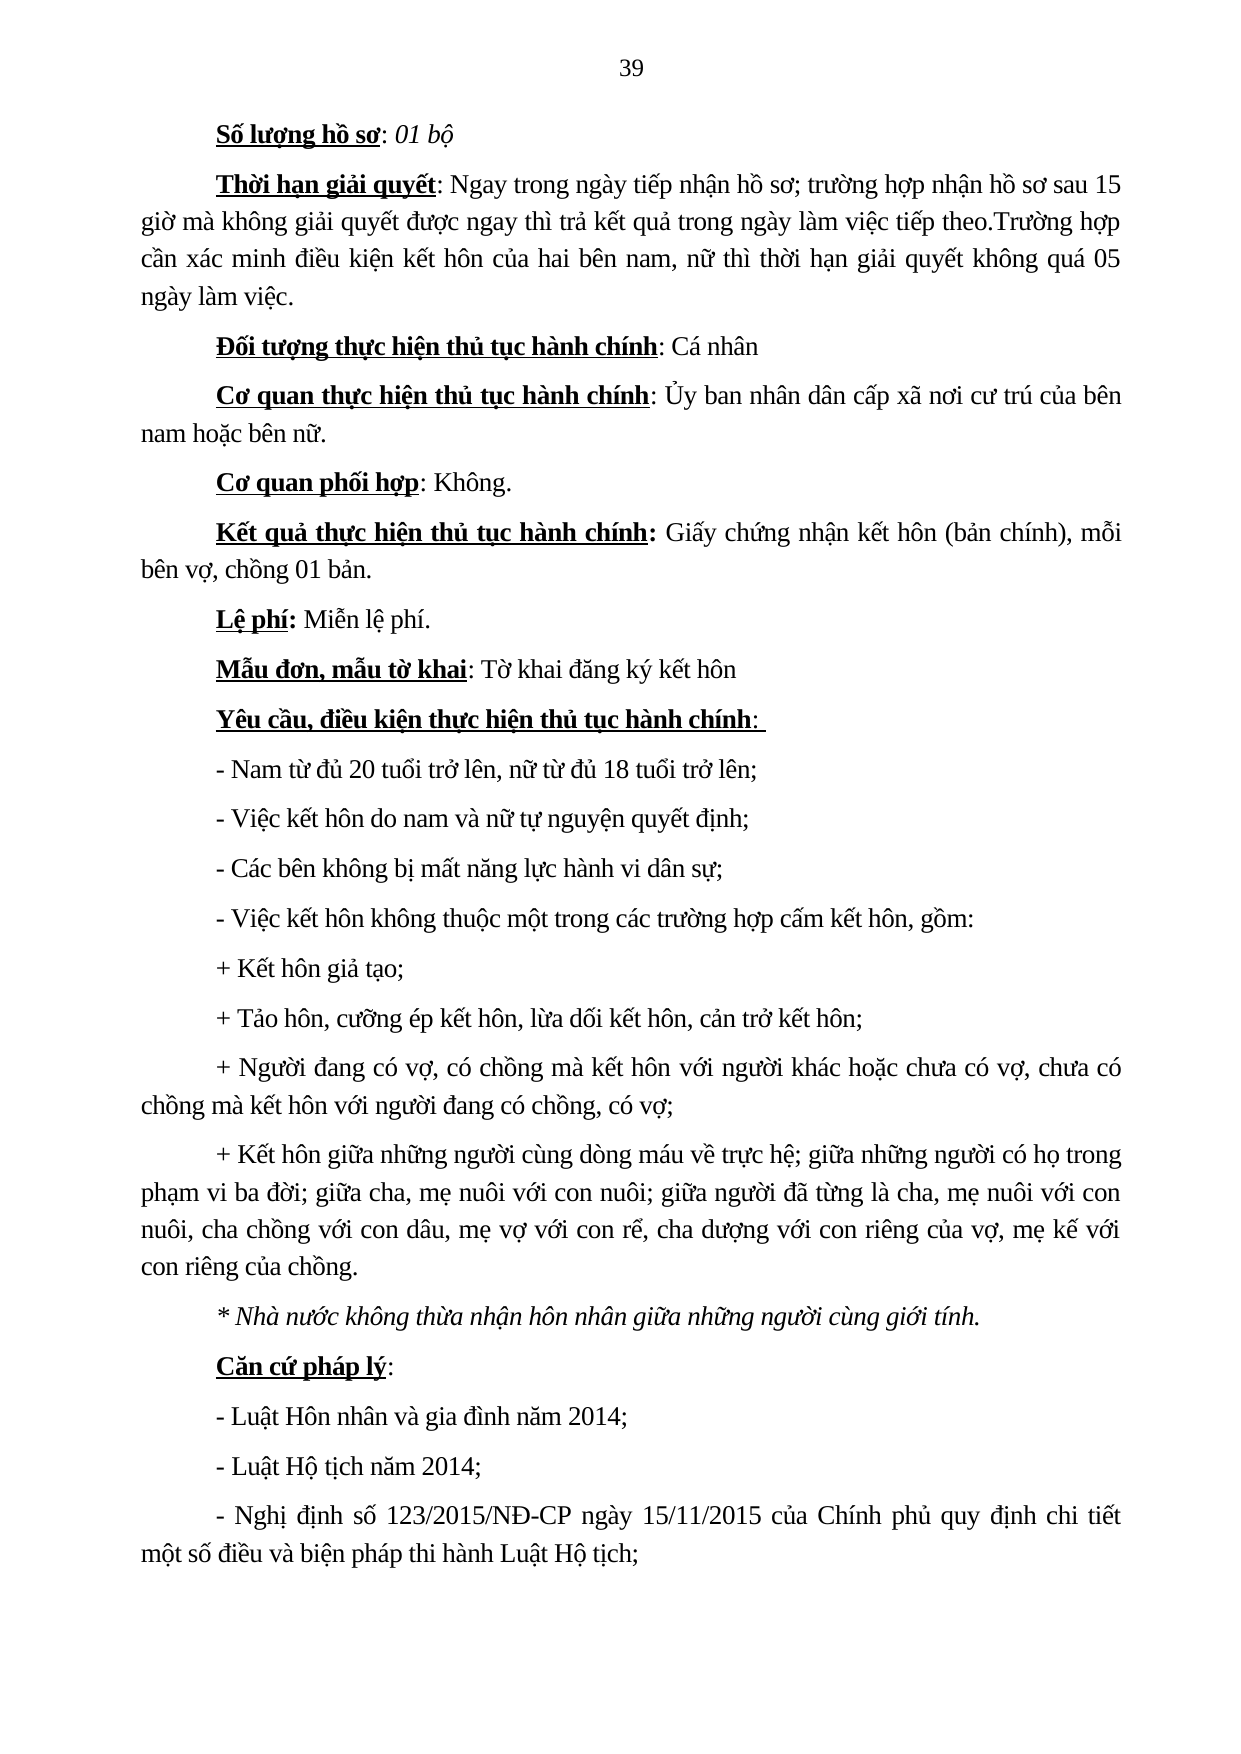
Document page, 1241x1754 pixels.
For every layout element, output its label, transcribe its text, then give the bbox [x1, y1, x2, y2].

text + Người đang có vợ, có chồng mà kết hôn với người khác hoặc chưa có vợ, chưa có chồng mà kết hôn với người đang có chồng, có vợ; [141, 1051, 1122, 1120]
text Căn cứ pháp lý: [141, 1350, 1122, 1381]
text Cơ quan thực hiện thủ tục hành chính: Ủy ban nhân dân cấp xã nơi cư trú của bên nam hoặc bên nữ. [141, 379, 1122, 448]
text - Việc kết hôn do nam và nữ tự nguyện quyết định; [141, 802, 1122, 834]
text - Luật Hộ tịch năm 2014; [141, 1449, 1122, 1481]
text Đối tượng thực hiện thủ tục hành chính: Cá nhân [141, 329, 1122, 361]
text + Kết hôn giả tạo; [141, 952, 1122, 983]
text + Kết hôn giữa những người cùng dòng máu về trực hệ; giữa những người có họ trong phạm vi ba đời; giữa cha, mẹ nuôi với con nuôi; giữa người đã từng là cha, mẹ nuôi với con nuôi, cha chồng với con dâu, mẹ vợ với con rể, cha dượng với con riêng của vợ, mẹ kế với con riêng của chồng. [141, 1138, 1122, 1282]
text Kết quả thực hiện thủ tục hành chính: Giấy chứng nhận kết hôn (bản chính), mỗi bên vợ, chồng 01 bản. [141, 516, 1122, 585]
text - Nghị định số 123/2015/NĐ-CP ngày 15/11/2015 của Chính phủ quy định chi tiết một số điều và biện pháp thi hành Luật Hộ tịch; [141, 1499, 1122, 1568]
text - Luật Hôn nhân và gia đình năm 2014; [141, 1400, 1122, 1431]
text Thời hạn giải quyết: Ngay trong ngày tiếp nhận hồ sơ; trường hợp nhận hồ sơ sau 15 giờ mà không giải quyết được ngay thì trả kết quả trong ngày làm việc tiếp theo.Trường hợp cần xác minh điều kiện kết hôn của hai bên nam, nữ thì thời hạn giải quyết không quá 05 ngày làm việc. [141, 168, 1122, 311]
text Yêu cầu, điều kiện thực hiện thủ tục hành chính: [141, 703, 1122, 734]
text - Việc kết hôn không thuộc một trong các trường hợp cấm kết hôn, gồm: [141, 902, 1122, 933]
text - Nam từ đủ 20 tuổi trở lên, nữ từ đủ 18 tuổi trở lên; [141, 753, 1122, 784]
text * Nhà nước không thừa nhận hôn nhân giữa những người cùng giới tính. [141, 1300, 1122, 1331]
text Mẫu đơn, mẫu tờ khai: Tờ khai đăng ký kết hôn [141, 653, 1122, 684]
text Lệ phí: Miễn lệ phí. [141, 603, 1122, 634]
text Số lượng hồ sơ: 01 bộ [141, 118, 1122, 149]
text + Tảo hôn, cưỡng ép kết hôn, lừa dối kết hôn, cản trở kết hôn; [141, 1002, 1122, 1033]
text - Các bên không bị mất năng lực hành vi dân sự; [141, 852, 1122, 883]
text Cơ quan phối hợp: Không. [141, 466, 1122, 498]
